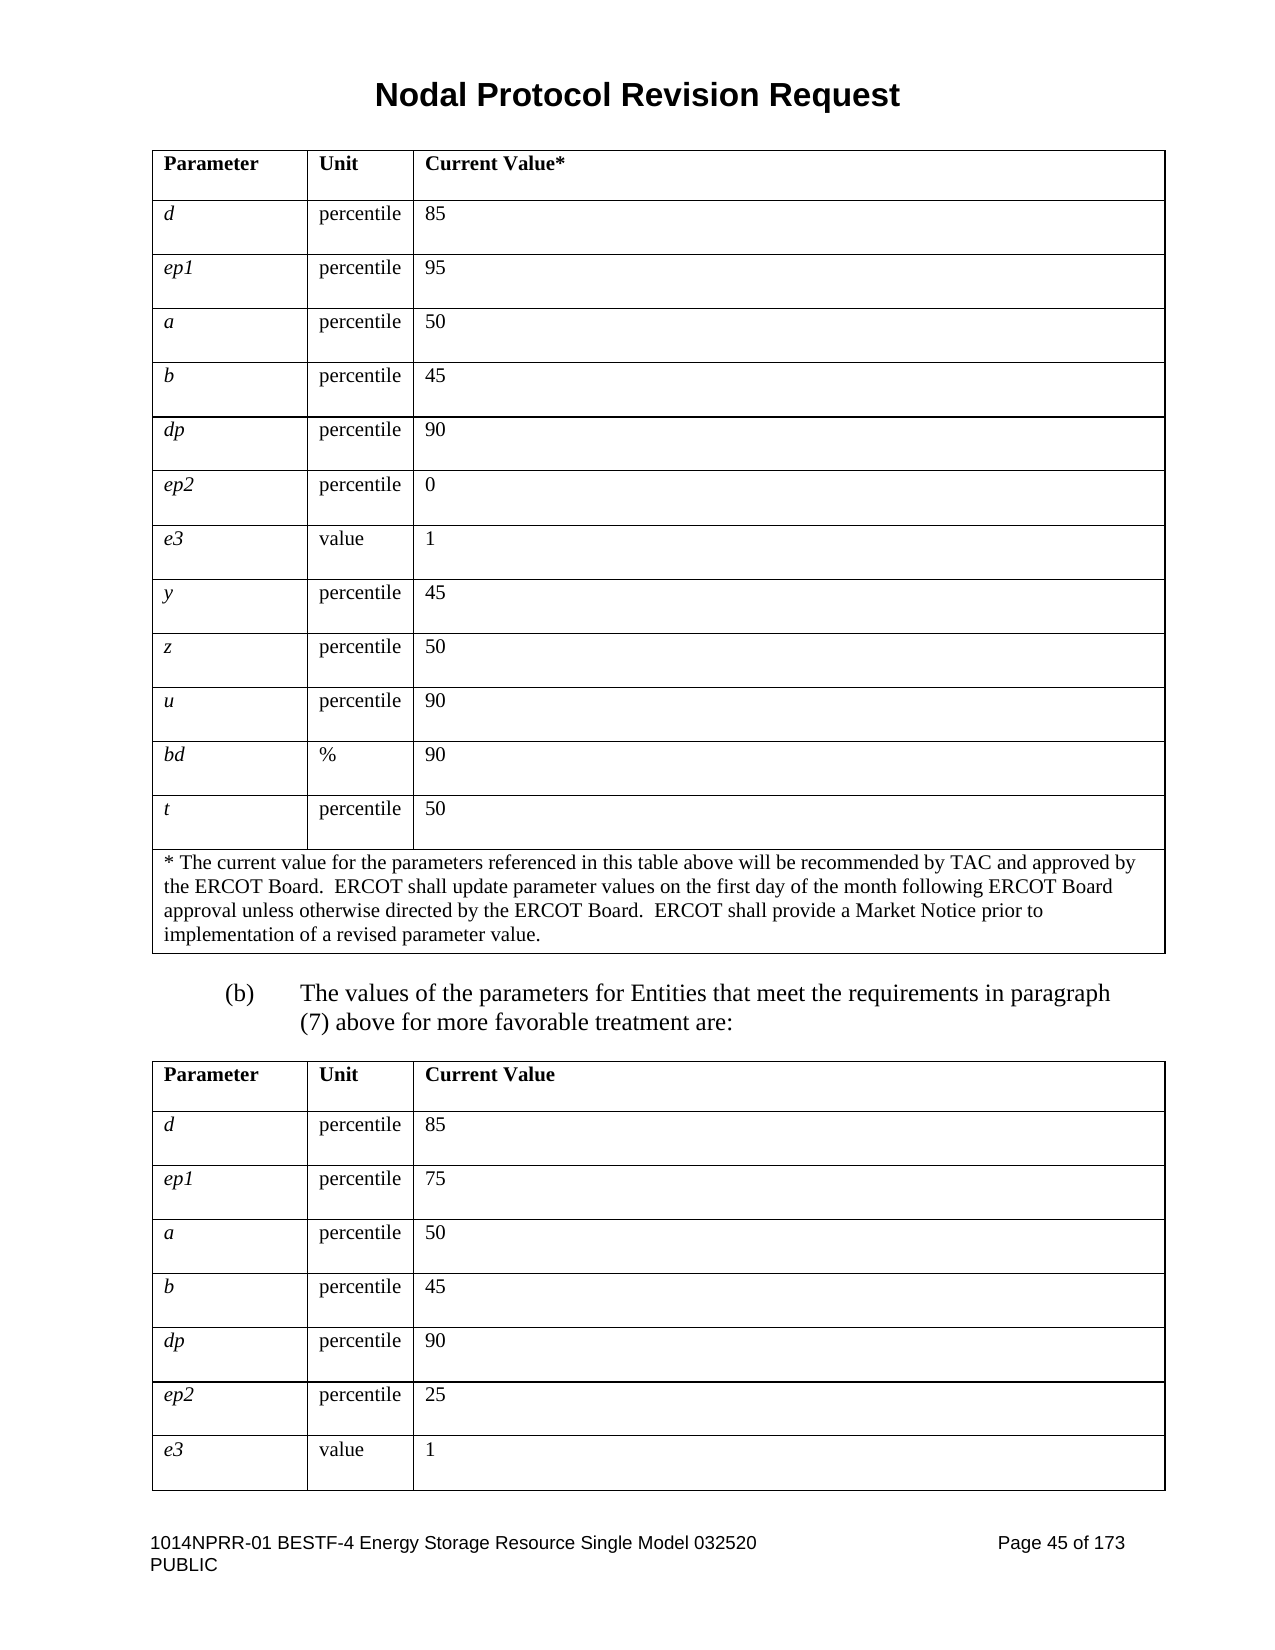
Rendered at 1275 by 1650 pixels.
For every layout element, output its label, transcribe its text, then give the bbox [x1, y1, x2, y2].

table_cell percentile [308, 1112, 413, 1165]
table_cell percentile [308, 201, 413, 254]
table_cell 50 [414, 634, 1164, 687]
table_cell d [153, 1112, 307, 1165]
table_cell 90 [414, 688, 1164, 741]
table_cell percentile [308, 580, 413, 633]
table_cell percentile [308, 688, 413, 741]
table_cell t [153, 796, 307, 849]
table_cell value [308, 526, 413, 578]
table_cell percentile [308, 1383, 413, 1435]
table_cell b [153, 363, 307, 416]
table_cell a [153, 309, 307, 362]
table_cell 50 [414, 796, 1164, 849]
table_cell 45 [414, 1274, 1164, 1327]
table_cell u [153, 688, 307, 741]
table_header Current Value [414, 1062, 1164, 1111]
table_cell percentile [308, 1166, 413, 1219]
table_cell d [153, 201, 307, 254]
table_header Parameter [153, 151, 307, 200]
table_cell 50 [414, 309, 1164, 362]
list The values of the parameters for Entities that meet the requirements in paragraph (7) above for more favorable treatment are: [225, 978, 1125, 1036]
table_cell percentile [308, 1220, 413, 1273]
table_cell dp [153, 1328, 307, 1381]
table_cell 45 [414, 580, 1164, 633]
table_cell percentile [308, 309, 413, 362]
table_cell 0 [414, 471, 1164, 524]
table_cell ep2 [153, 1383, 307, 1435]
table_cell a [153, 1220, 307, 1273]
table_cell e3 [153, 1436, 307, 1489]
table_cell value [308, 1436, 413, 1489]
table_cell percentile [308, 1274, 413, 1327]
table_cell bd [153, 742, 307, 795]
table_cell 75 [414, 1166, 1164, 1219]
table_cell % [308, 742, 413, 795]
table_cell percentile [308, 363, 413, 416]
table_cell e3 [153, 526, 307, 578]
table_cell 25 [414, 1383, 1164, 1435]
table_cell percentile [308, 796, 413, 849]
table_cell percentile [308, 418, 413, 470]
table_cell ep2 [153, 471, 307, 524]
table_cell y [153, 580, 307, 633]
table_header Unit [308, 151, 413, 200]
table_header Unit [308, 1062, 413, 1111]
table_cell 1 [414, 1436, 1164, 1489]
table_cell dp [153, 418, 307, 470]
table_cell 90 [414, 418, 1164, 470]
table_cell z [153, 634, 307, 687]
table_cell 85 [414, 201, 1164, 254]
table_cell percentile [308, 1328, 413, 1381]
table_cell b [153, 1274, 307, 1327]
table_cell * The current value for the parameters referenced in this table above will be recommended by TAC and approved by the ERCOT Board. ERCOT shall update parameter values on the first day of the month following ERCOT Board approval unless otherwise directed by the ERCOT Board. ERCOT shall provide a Market Notice prior to implementation of a revised parameter value. [153, 850, 1164, 952]
table_cell ep1 [153, 255, 307, 308]
table_cell 90 [414, 1328, 1164, 1381]
table_cell 50 [414, 1220, 1164, 1273]
table_cell 95 [414, 255, 1164, 308]
table_cell 90 [414, 742, 1164, 795]
table_cell 45 [414, 363, 1164, 416]
table_cell percentile [308, 634, 413, 687]
table_cell 85 [414, 1112, 1164, 1165]
table_header Parameter [153, 1062, 307, 1111]
table_cell ep1 [153, 1166, 307, 1219]
table_cell 1 [414, 526, 1164, 578]
table_cell percentile [308, 471, 413, 524]
table_header Current Value* [414, 151, 1164, 200]
table_cell percentile [308, 255, 413, 308]
